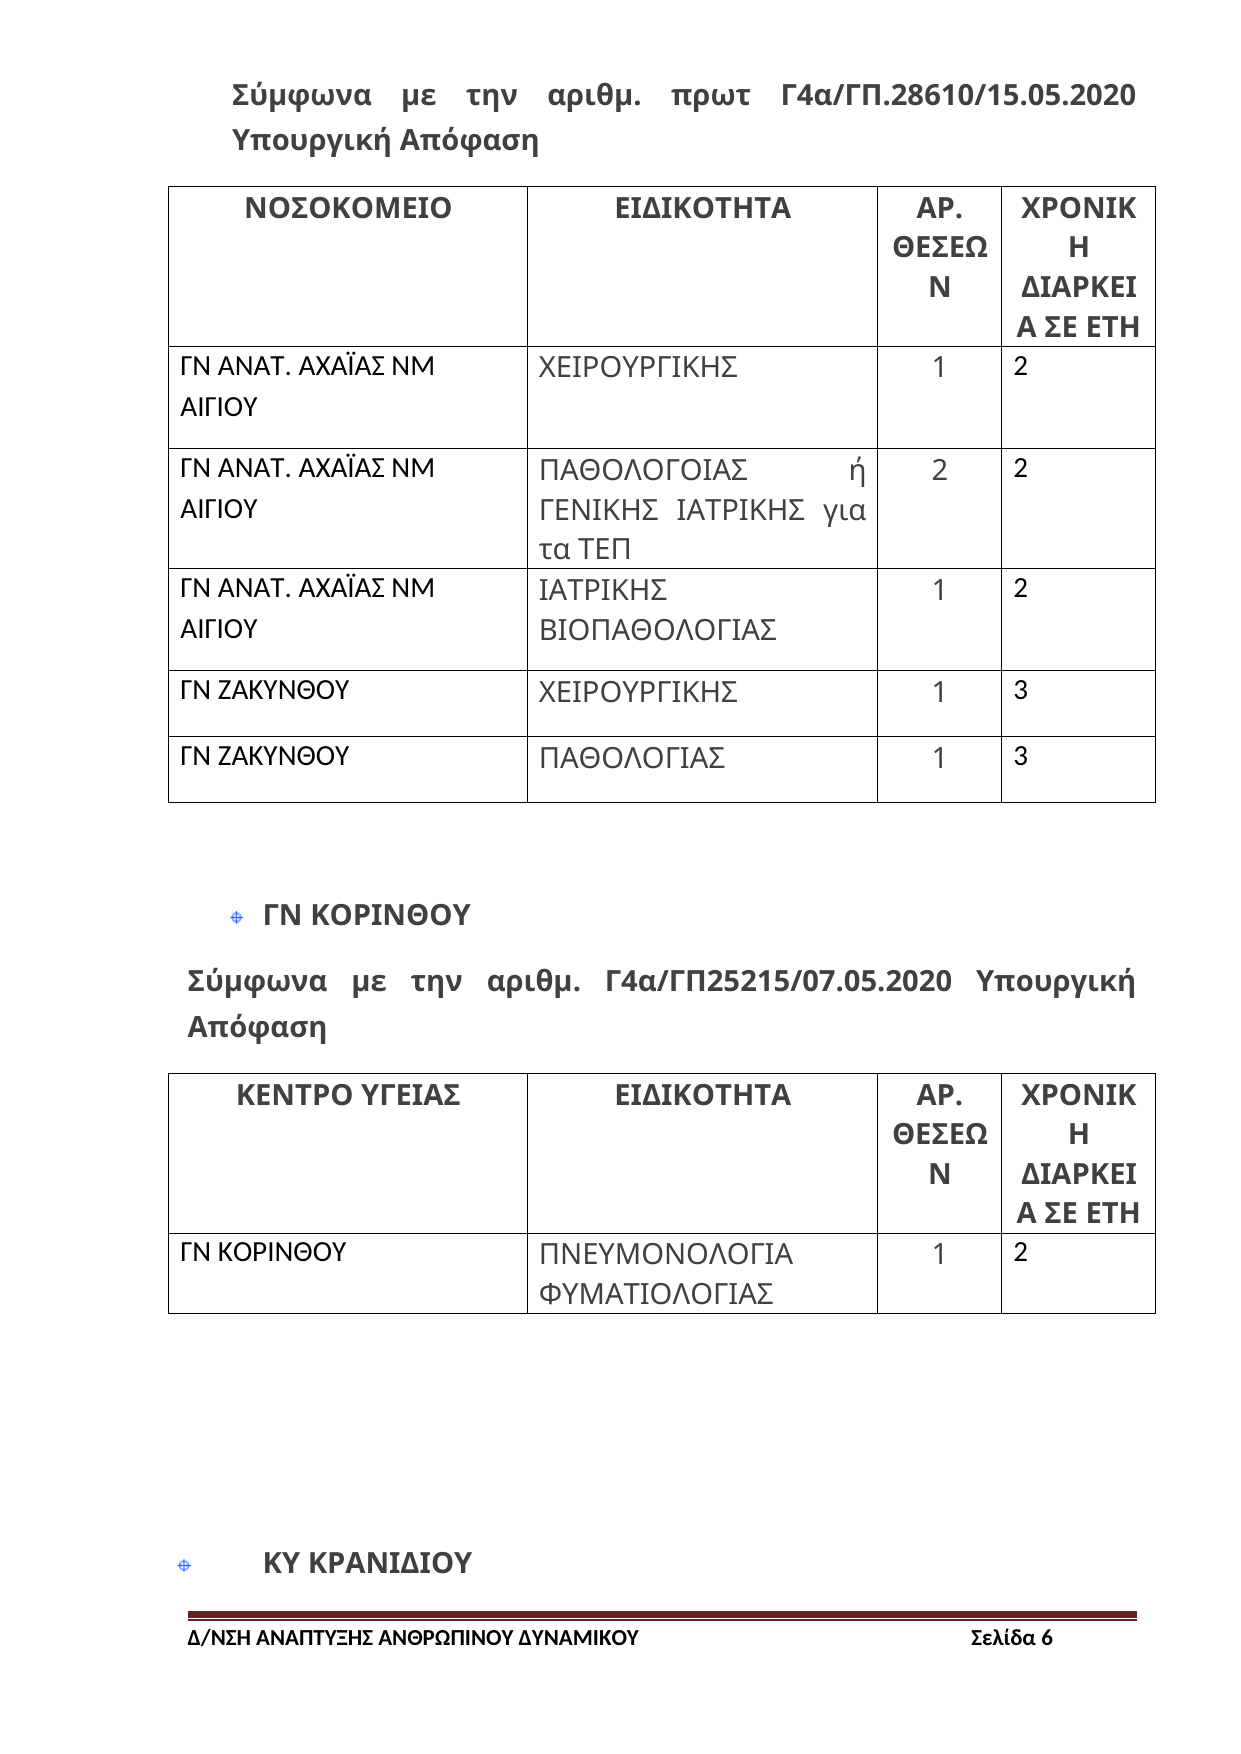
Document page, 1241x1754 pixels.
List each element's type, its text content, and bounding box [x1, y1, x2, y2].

table_cell ΧΕΙΡΟΥΡΓΙΚΗΣ [528, 347, 877, 448]
table_cell ΠΑΘΟΛΟΓΙΑΣ [528, 737, 877, 802]
table_cell 1 [878, 737, 1001, 802]
table_header ΝΟΣΟΚΟΜΕΙΟ [169, 187, 527, 346]
table_header ΑΡ. ΘΕΣΕΩΝ [878, 187, 1001, 346]
list ΓΝ ΚΟΡΙΝΘΟΥ [225, 894, 1137, 934]
table_header ΕΙΔΙΚΟΤΗΤΑ [528, 187, 877, 346]
table_cell 2 [878, 449, 1001, 568]
table_header ΕΙΔΙΚΟΤΗΤΑ [528, 1074, 877, 1232]
table_header ΚΕΝΤΡΟ ΥΓΕΙΑΣ [169, 1074, 527, 1232]
table_cell ΓΝ ΑΝΑΤ. ΑΧΑΪΑΣ ΝΜ ΑΙΓΙΟΥ [169, 449, 527, 568]
table_cell ΠΑΘΟΛΟΓΟΙΑΣ ή ΓΕΝΙΚΗΣ ΙΑΤΡΙΚΗΣ για τα ΤΕΠ [528, 449, 877, 568]
table_header ΧΡΟΝΙΚΗ ΔΙΑΡΚΕΙΑ ΣΕ ΕΤΗ [1002, 187, 1155, 346]
table_cell 1 [878, 569, 1001, 670]
table_cell 2 [1002, 569, 1155, 670]
table_cell ΠΝΕΥΜΟΝΟΛΟΓΙΑ ΦΥΜΑΤΙΟΛΟΓΙΑΣ [528, 1234, 877, 1313]
table_cell ΙΑΤΡΙΚΗΣ ΒΙΟΠΑΘΟΛΟΓΙΑΣ [528, 569, 877, 670]
table_cell 1 [878, 347, 1001, 448]
table_cell 3 [1002, 737, 1155, 802]
text Σύμφωνα με την αριθμ. Γ4α/ΓΠ25215/07.05.2020 Υπουργική Απόφαση [187, 961, 1137, 1046]
table_cell ΓΝ ΑΝΑΤ. ΑΧΑΪΑΣ ΝΜ ΑΙΓΙΟΥ [169, 347, 527, 448]
list ΚΥ ΚΡΑΝΙΔΙΟΥ [173, 1542, 1137, 1582]
table_cell ΓΝ ΑΝΑΤ. ΑΧΑΪΑΣ ΝΜ ΑΙΓΙΟΥ [169, 569, 527, 670]
table_cell 2 [1002, 347, 1155, 448]
table_header ΑΡ. ΘΕΣΕΩΝ [878, 1074, 1001, 1232]
table_cell ΓΝ ΚΟΡΙΝΘΟΥ [169, 1234, 527, 1313]
table_cell 1 [878, 1234, 1001, 1313]
table_cell ΓΝ ΖΑΚΥΝΘΟΥ [169, 671, 527, 736]
table_cell 1 [878, 671, 1001, 736]
table_cell 2 [1002, 449, 1155, 568]
list Σύμφωνα με την αριθμ. πρωτ Γ4α/ΓΠ.28610/15.05.2020 Υπουργική Απόφαση [232, 74, 1137, 159]
picture [226, 908, 243, 926]
table_cell 3 [1002, 671, 1155, 736]
table_cell ΧΕΙΡΟΥΡΓΙΚΗΣ [528, 671, 877, 736]
table_header ΧΡΟΝΙΚΗ ΔΙΑΡΚΕΙΑ ΣΕ ΕΤΗ [1002, 1074, 1155, 1232]
picture [173, 1556, 191, 1574]
table_cell ΓΝ ΖΑΚΥΝΘΟΥ [169, 737, 527, 802]
table_cell 2 [1002, 1234, 1155, 1313]
